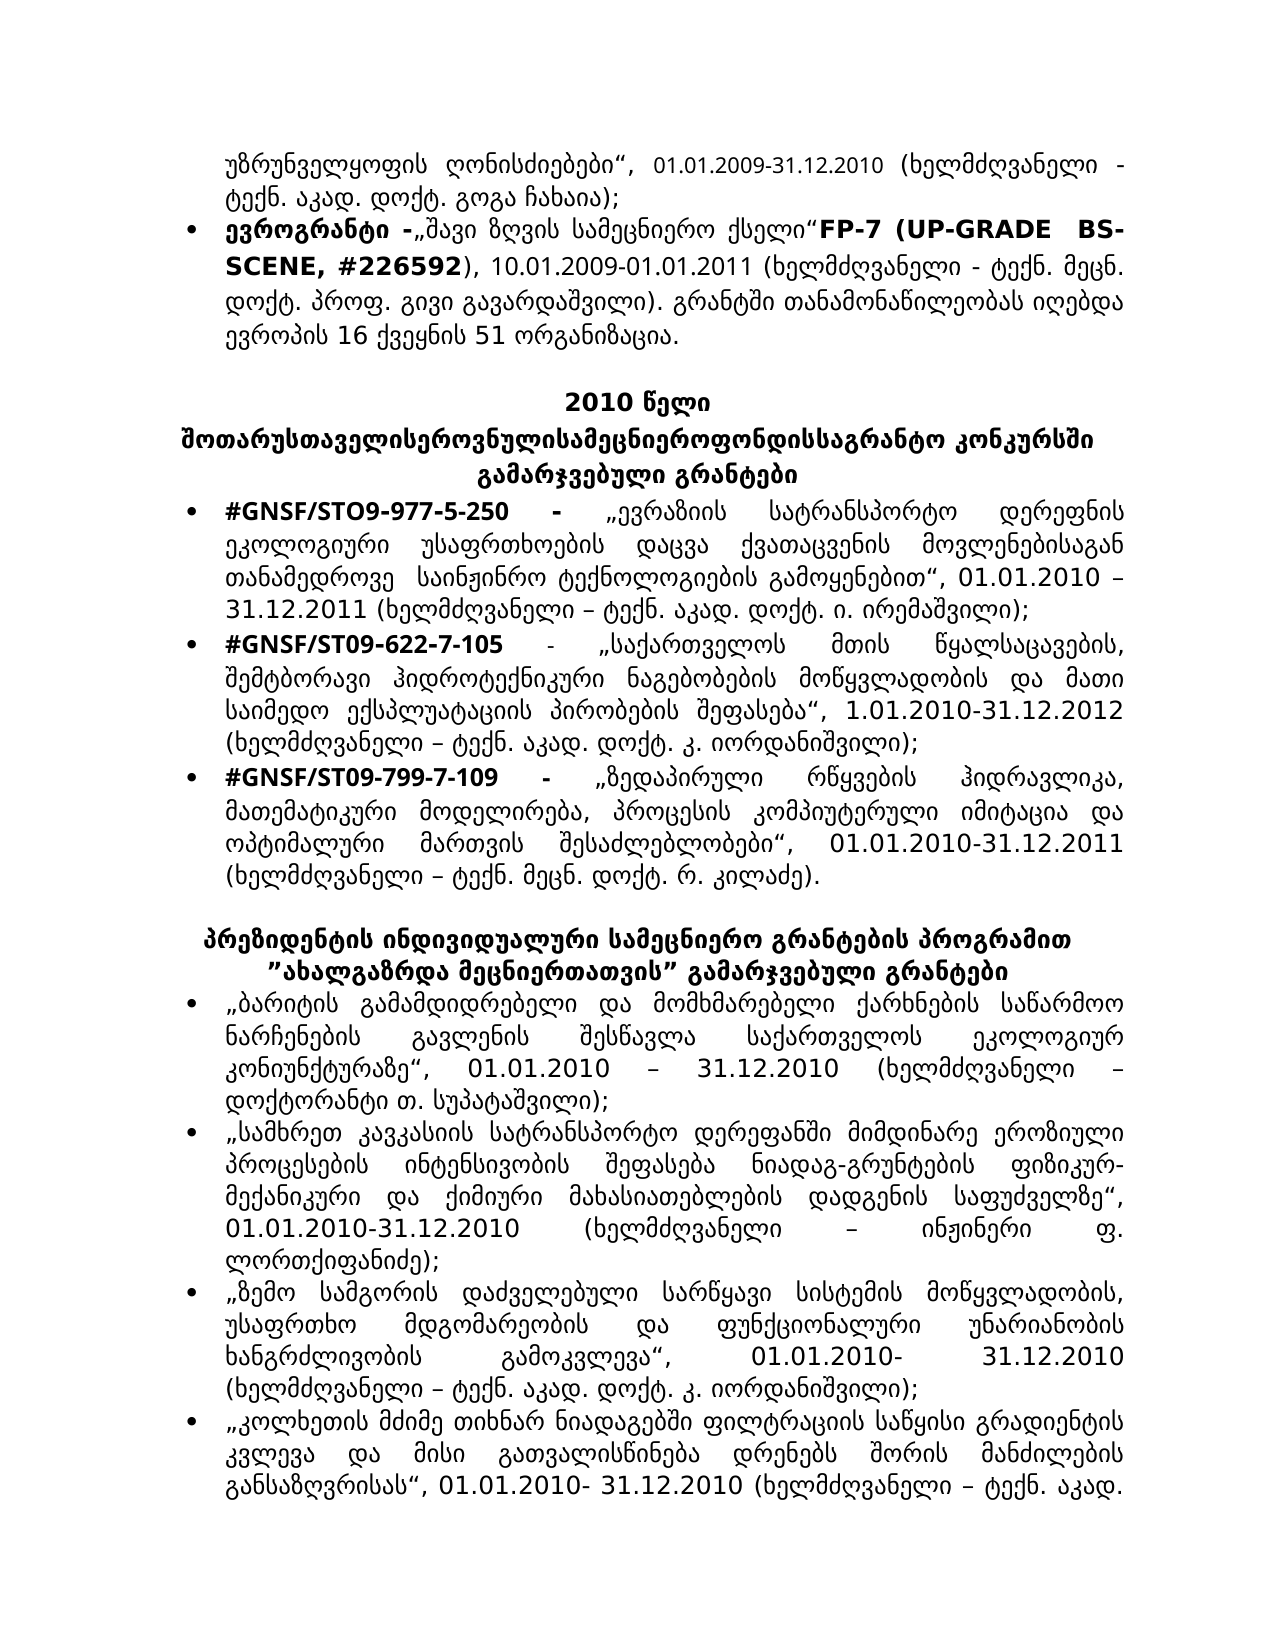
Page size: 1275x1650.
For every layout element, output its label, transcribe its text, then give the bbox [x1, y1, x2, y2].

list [187, 150, 1125, 212]
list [187, 1407, 1125, 1500]
list ევროგრანტი -„შავი ზღვის სამეცნიერო ქსელი“FP-7 (UP-GRADE BS-SCENE, #226592), 10.01.2009-01.01.2011 (ხელმძღვანელი - ტექნ. მეცნ. დოქტ. პროფ. გივი გავარდაშვილი). გრანტში თანამონაწილეობას იღებდა ევროპის 16 ქვეყნის 51 ორგანიზაცია. [187, 215, 1125, 350]
list „სამხრეთ კავკასიის სატრანსპორტო დერეფანში მიმდინარე ეროზიული პროცესების ინტენსივობის შეფასება ნიადაგ-გრუნტების ფიზიკურ-მექანიკური და ქიმიური მახასიათებლების დადგენის საფუძველზე“, 01.01.2010-31.12.2010 (ხელმძღვანელი – ინჟინერი ფ. ლორთქიფანიძე); [187, 1118, 1125, 1275]
list „ბარიტის გამამდიდრებელი და მომხმარებელი ქარხნების საწარმოო ნარჩენების გავლენის შესწავლა საქართველოს ეკოლოგიურ კონიუნქტურაზე“, 01.01.2010 – 31.12.2010 (ხელმძღვანელი – დოქტორანტი თ. სუპატაშვილი); [187, 989, 1125, 1115]
list „ზემო სამგორის დაძველებული სარწყავი სისტემის მოწყვლადობის, უსაფრთხო მდგომარეობის და ფუნქციონალური უნარიანობის ხანგრძლივობის გამოკვლევა“, 01.01.2010- 31.12.2010 (ხელმძღვანელი – ტექნ. აკად. დოქტ. კ. იორდანიშვილი); [187, 1278, 1125, 1404]
text შოთარუსთაველისეროვნულისამეცნიეროფონდისსაგრანტო კონკურსში გამარჯვებული გრანტები [150, 422, 1125, 489]
list #GNSF/ST09-799-7-109 - „ზედაპირული რწყვების ჰიდრავლიკა, მათემატიკური მოდელირება, პროცესის კომპიუტერული იმიტაცია და ოპტიმალური მართვის შესაძლებლობები“, 01.01.2010-31.12.2011 (ხელმძღვანელი – ტექნ. მეცნ. დოქტ. რ. კილაძე). [187, 760, 1125, 890]
list #GNSF/STO9-977-5-250 - „ევრაზიის სატრანსპორტო დერეფნის ეკოლოგიური უსაფრთხოების დაცვა ქვათაცვენის მოვლენებისაგან თანამედროვე საინჟინრო ტექნოლოგიების გამოყენებით“, 01.01.2010 – 31.12.2011 (ხელმძღვანელი – ტექნ. აკად. დოქტ. ი. ირემაშვილი); [187, 494, 1125, 624]
list #GNSF/ST09-622-7-105 - „საქართველოს მთის წყალსაცავების, შემტბორავი ჰიდროტექნიკური ნაგებობების მოწყვლადობის და მათი საიმედო ექსპლუატაციის პირობების შეფასება“, 1.01.2010-31.12.2012 (ხელმძღვანელი – ტექნ. აკად. დოქტ. კ. იორდანიშვილი); [187, 627, 1125, 757]
text პრეზიდენტის ინდივიდუალური სამეცნიერო გრანტების პროგრამით ”ახალგაზრდა მეცნიერთათვის” გამარჯვებული გრანტები [150, 925, 1125, 987]
text 2010 წელი [150, 388, 1125, 417]
